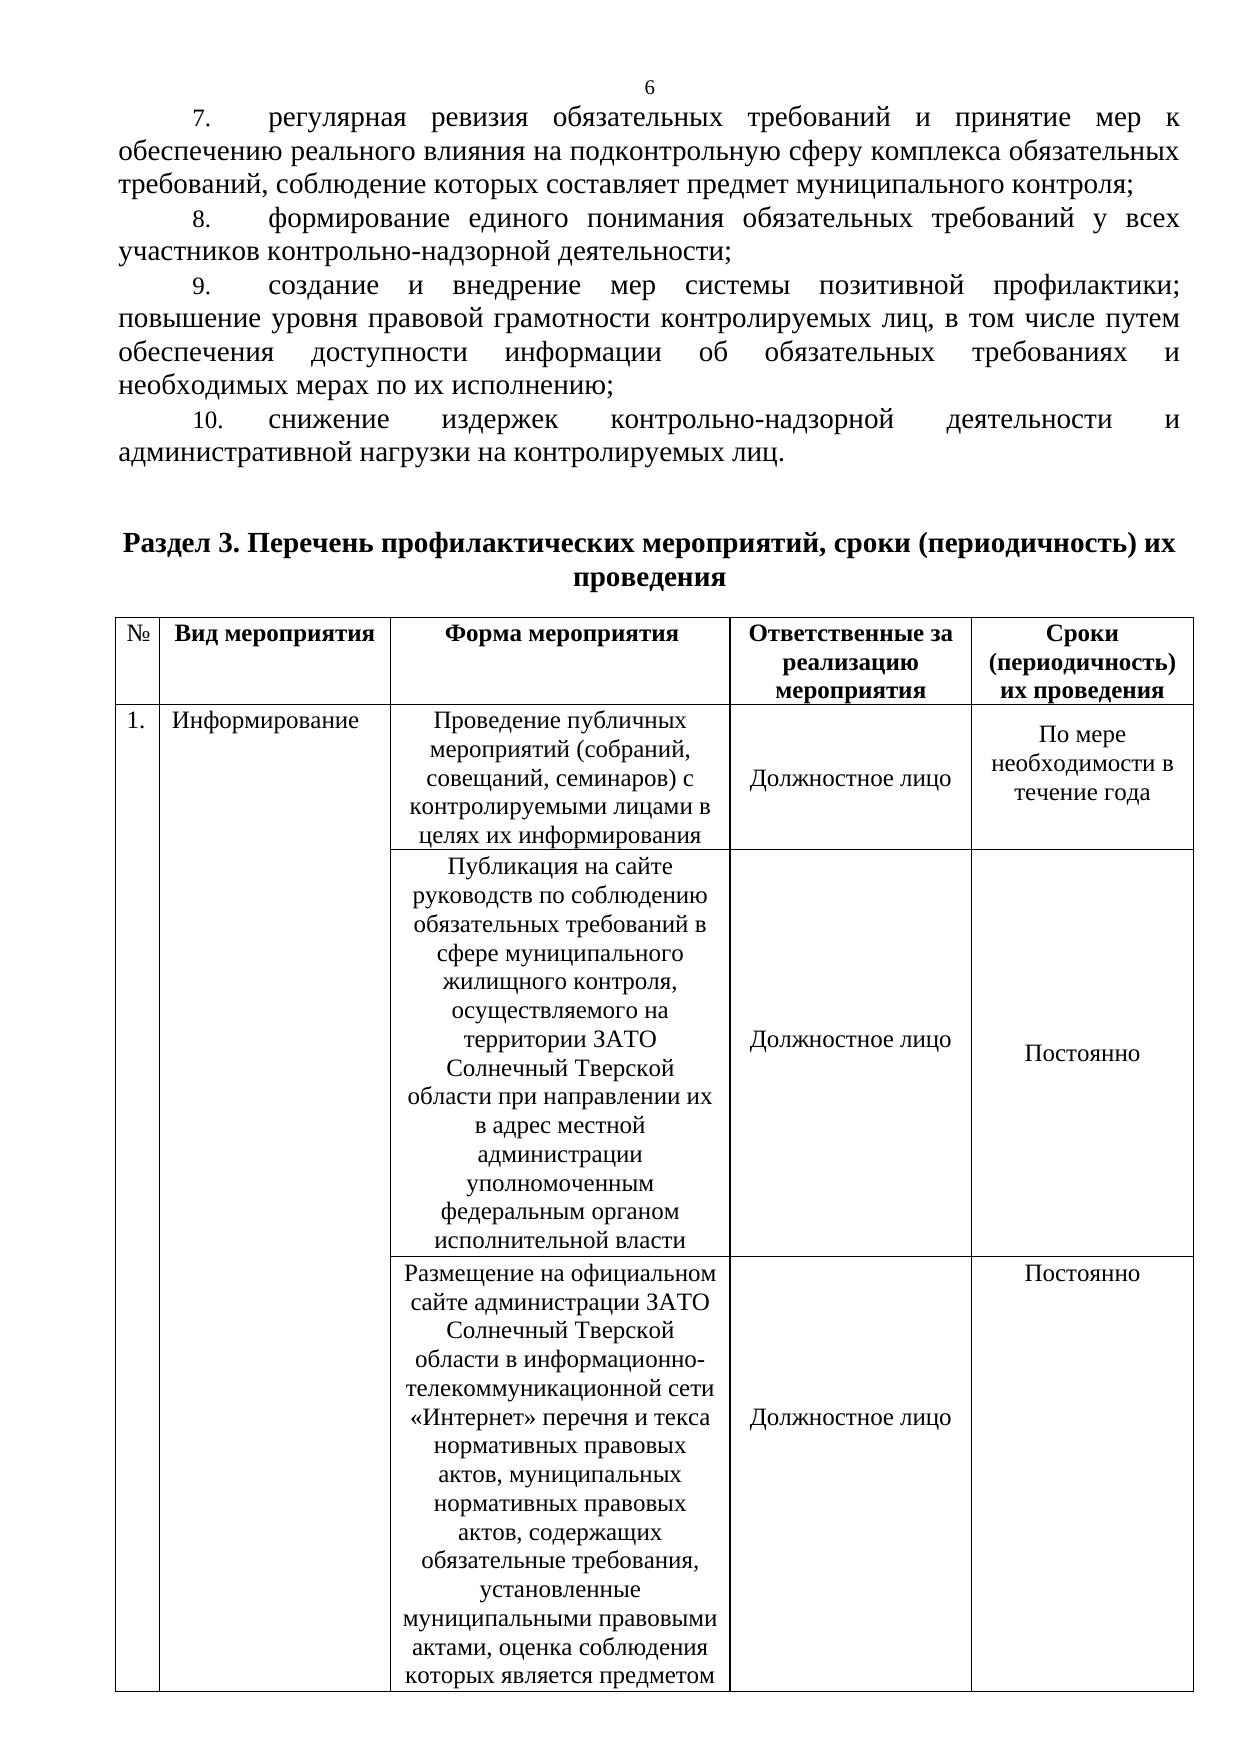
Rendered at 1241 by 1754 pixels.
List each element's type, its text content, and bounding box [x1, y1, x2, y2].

table_header № [116, 618, 159, 704]
table_cell Публикация на сайте руководств по соблюдению обязательных требований в сфере муниципального жилищного контроля, осуществляемого на территории ЗАТО Солнечный Тверской области при направлении их в адрес местной администрации уполномоченным федеральным органом исполнительной власти [391, 850, 729, 1256]
list снижение издержек контрольно-надзорной деятельности и административной нагрузки на контролируемых лиц. [118, 401, 1181, 468]
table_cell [391, 1257, 729, 1691]
table_cell По мере необходимости в течение года [972, 705, 1193, 849]
table_cell Постоянно [972, 850, 1193, 1256]
table_header Ответственные за реализацию мероприятия [731, 618, 971, 704]
table_cell Должностное лицо [731, 705, 971, 849]
list создание и внедрение мер системы позитивной профилактики; повышение уровня правовой грамотности контролируемых лиц, в том числе путем обеспечения доступности информации об обязательных требованиях и необходимых мерах по их исполнению; [118, 267, 1181, 401]
table_cell Должностное лицо [731, 850, 971, 1256]
table_cell 1. [116, 705, 159, 1691]
table_header Форма мероприятия [391, 618, 729, 704]
table_cell Проведение публичных мероприятий (собраний, совещаний, семинаров) с контролируемыми лицами в целях их информирования [391, 705, 729, 849]
table_cell Должностное лицо [731, 1257, 971, 1691]
table_header Сроки (периодичность) их проведения [972, 618, 1193, 704]
table_header Вид мероприятия [160, 618, 390, 704]
table_cell Информирование [160, 705, 390, 1691]
table_cell Постоянно [972, 1257, 1193, 1691]
list формирование единого понимания обязательных требований у всех участников контрольно-надзорной деятельности; [118, 200, 1181, 267]
list регулярная ревизия обязательных требований и принятие мер к обеспечению реального влияния на подконтрольную сферу комплекса обязательных требований, соблюдение которых составляет предмет муниципального контроля; [118, 99, 1181, 200]
text Раздел 3. Перечень профилактических мероприятий, сроки (периодичность) их проведения [118, 526, 1181, 593]
